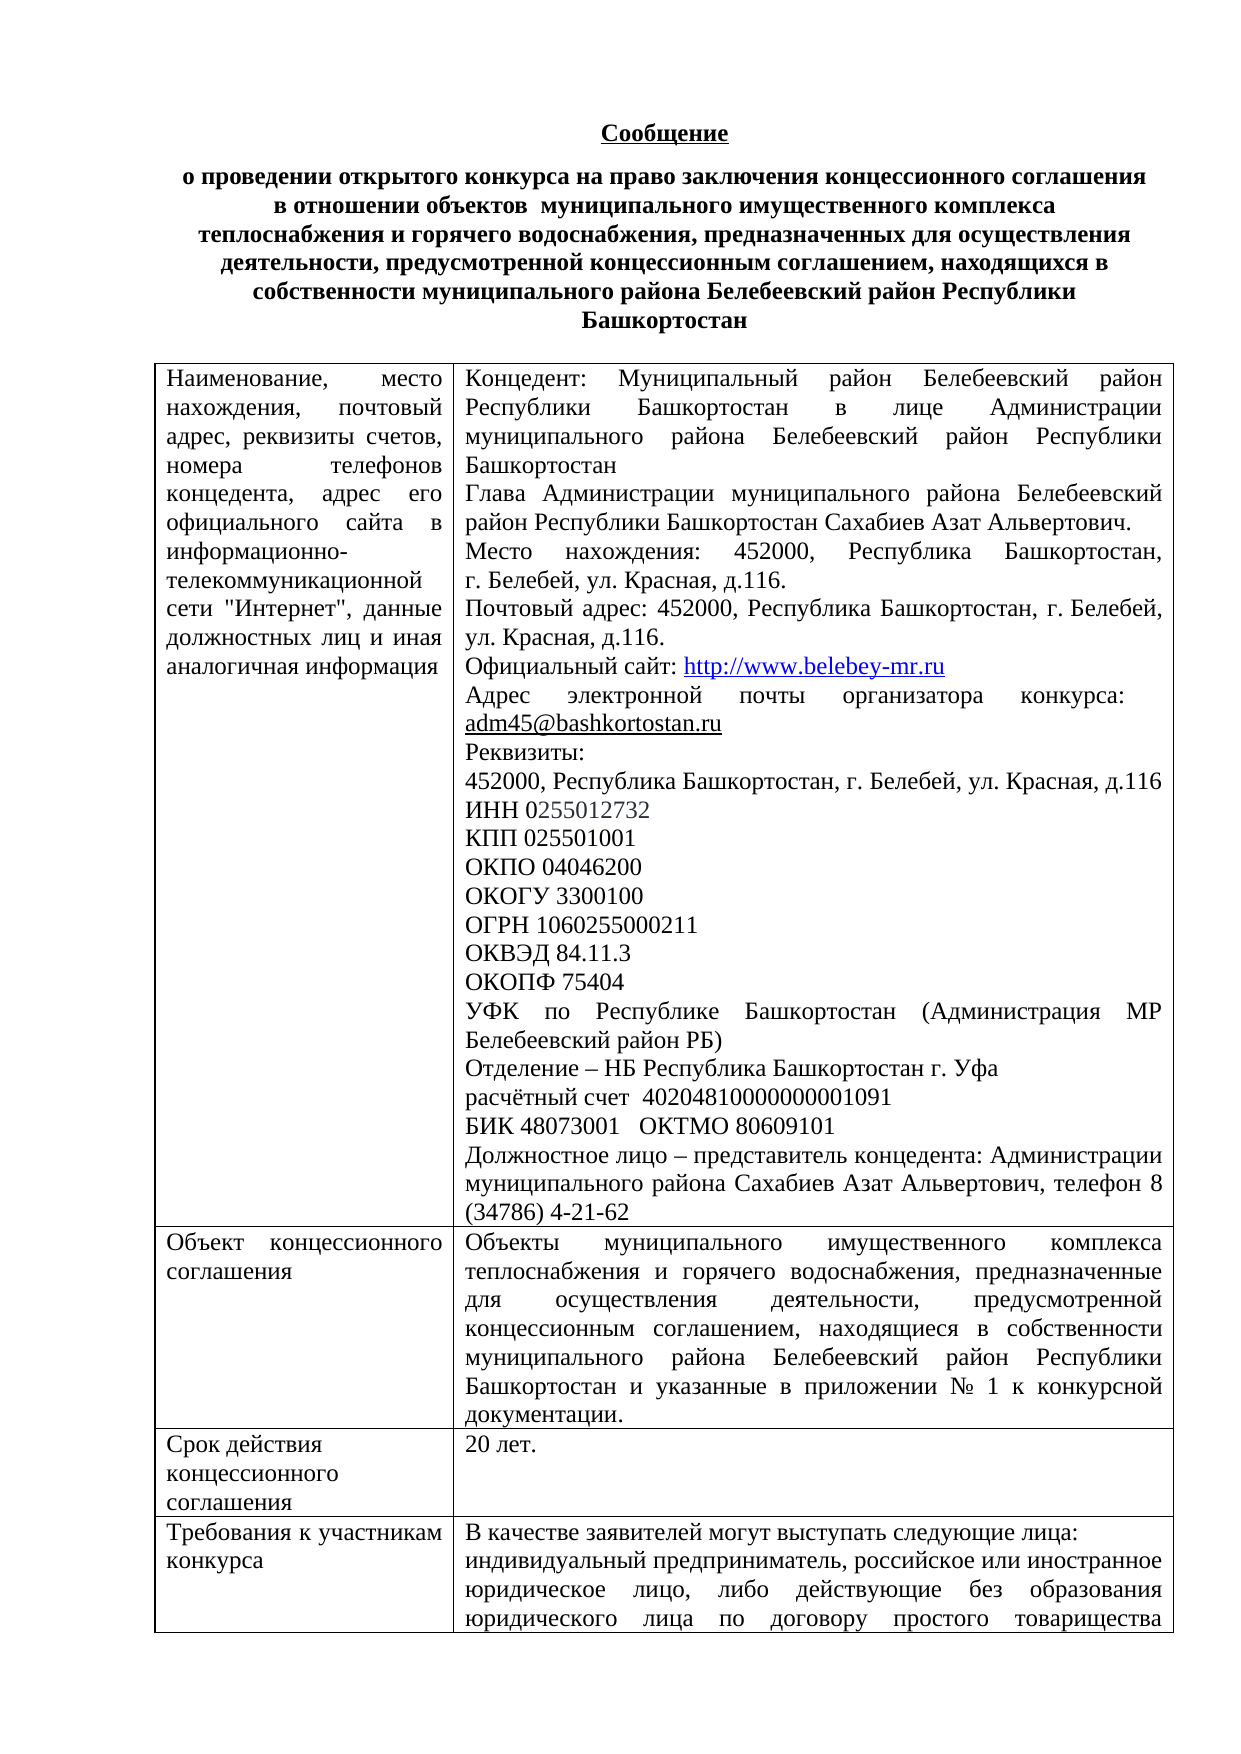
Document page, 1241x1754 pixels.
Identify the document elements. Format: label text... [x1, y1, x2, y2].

text Сообщение [177, 118, 1152, 147]
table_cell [454, 1517, 1173, 1632]
table_cell Срок действия концессионного соглашения [156, 1429, 453, 1516]
text о проведении открытого конкурса на право заключения концессионного соглашения в отношении объектов муниципального имущественного комплекса теплоснабжения и горячего водоснабжения, предназначенных для осуществления деятельности, предусмотренной концессионным соглашением, находящихся в собственности муниципального района Белебеевский район Республики Башкортостан [177, 161, 1152, 334]
table_header Концедент: Муниципальный район Белебеевский район Республики Башкортостан в лице Администрации муниципального района Белебеевский район Республики Башкортостан Глава Администрации муниципального района Белебеевский район Республики Башкортостан Сахабиев Азат Альвертович. Место нахождения: 452000, Республика Башкортостан, г. Белебей, ул. Красная, д.116. Почтовый адрес: 452000, Республика Башкортостан, г. Белебей, ул. Красная, д.116. Официальный сайт: http://www.belebey-mr.ru Адрес электронной почты организатора конкурса: adm45@bashkortostan.ru Реквизиты: 452000, Республика Башкортостан, г. Белебей, ул. Красная, д.116 ИНН 0255012732 КПП 025501001 ОКПО 04046200 ОКОГУ 3300100 ОГРН 1060255000211 ОКВЭД 84.11.3 ОКОПФ 75404 УФК по Республике Башкортостан (Администрация МР Белебеевский район РБ) Отделение – НБ Республика Башкортостан г. Уфа расчётный счет 40204810000000001091 БИК 48073001 ОКТМО 80609101 Должностное лицо – представитель концедента: Администрации муниципального района Сахабиев Азат Альвертович, телефон 8 (34786) 4-21-62 [454, 364, 1173, 1226]
table_cell Объект концессионного соглашения [156, 1227, 453, 1428]
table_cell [156, 1517, 453, 1632]
table_cell Объекты муниципального имущественного комплекса теплоснабжения и горячего водоснабжения, предназначенные для осуществления деятельности, предусмотренной концессионным соглашением, находящиеся в собственности муниципального района Белебеевский район Республики Башкортостан и указанные в приложении № 1 к конкурсной документации. [454, 1227, 1173, 1428]
table_cell 20 лет. [454, 1429, 1173, 1516]
table_header Наименование, место нахождения, почтовый адрес, реквизиты счетов, номера телефонов концедента, адрес его официального сайта в информационно-телекоммуникационной сети "Интернет", данные должностных лиц и иная аналогичная информация [156, 364, 453, 1226]
